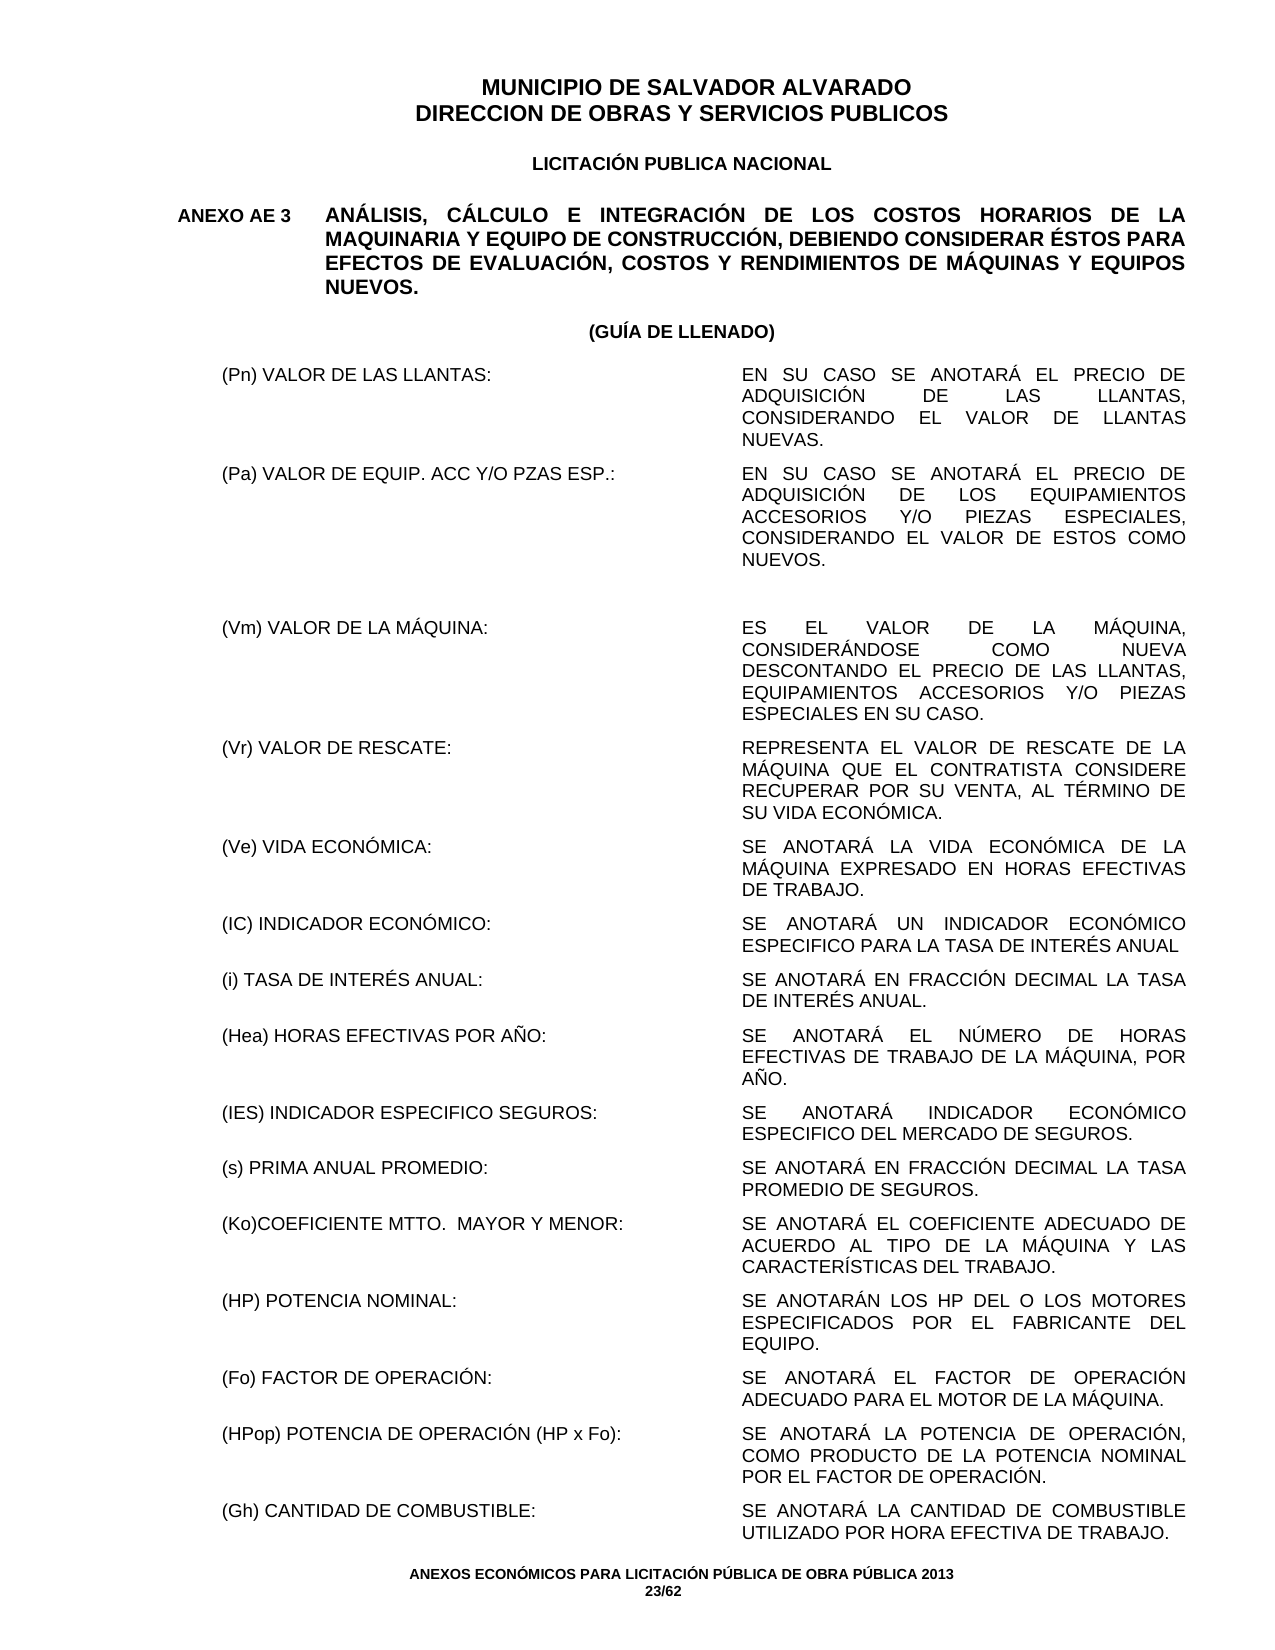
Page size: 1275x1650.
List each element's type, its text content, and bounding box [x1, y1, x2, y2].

text (Pa) VALOR DE EQUIP. ACC Y/O PZAS ESP.: EN SU CASO SE ANOTARÁ EL PRECIO DE ADQUISICIÓN DE LOS EQUIPAMIENTOS ACCESORIOS Y/O PIEZAS ESPECIALES, CONSIDERANDO EL VALOR DE ESTOS COMO NUEVOS. [222, 462, 1186, 570]
text (Vr) VALOR DE RESCATE: REPRESENTA EL VALOR DE RESCATE DE LA MÁQUINA QUE EL CONTRATISTA CONSIDERE RECUPERAR POR SU VENTA, AL TÉRMINO DE SU VIDA ECONÓMICA. [222, 737, 1186, 823]
text (Ve) VIDA ECONÓMICA: SE ANOTARÁ LA VIDA ECONÓMICA DE LA MÁQUINA EXPRESADO EN HORAS EFECTIVAS DE TRABAJO. [222, 836, 1186, 901]
text (i) TASA DE INTERÉS ANUAL: SE ANOTARÁ EN FRACCIÓN DECIMAL LA TASA DE INTERÉS ANUAL. [222, 969, 1186, 1012]
text (IES) INDICADOR ESPECIFICO SEGUROS: SE ANOTARÁ INDICADOR ECONÓMICO ESPECIFICO DEL MERCADO DE SEGUROS. [222, 1102, 1186, 1145]
text (IC) INDICADOR ECONÓMICO: SE ANOTARÁ UN INDICADOR ECONÓMICO ESPECIFICO PARA LA TASA DE INTERÉS ANUAL [222, 913, 1186, 956]
text (Pn) VALOR DE LAS LLANTAS: EN SU CASO SE ANOTARÁ EL PRECIO DE ADQUISICIÓN DE LAS LLANTAS, CONSIDERANDO EL VALOR DE LLANTAS NUEVAS. [222, 364, 1186, 450]
text (HP) POTENCIA NOMINAL: SE ANOTARÁN LOS HP DEL O LOS MOTORES ESPECIFICADOS POR EL FABRICANTE DEL EQUIPO. [222, 1290, 1186, 1355]
text (Ko)COEFICIENTE MTTO. MAYOR Y MENOR: SE ANOTARÁ EL COEFICIENTE ADECUADO DE ACUERDO AL TIPO DE LA MÁQUINA Y LAS CARACTERÍSTICAS DEL TRABAJO. [222, 1213, 1186, 1277]
text (Fo) FACTOR DE OPERACIÓN: SE ANOTARÁ EL FACTOR DE OPERACIÓN ADECUADO PARA EL MOTOR DE LA MÁQUINA. [222, 1367, 1186, 1410]
text (Vm) VALOR DE LA MÁQUINA: ES EL VALOR DE LA MÁQUINA, CONSIDERÁNDOSE COMO NUEVA DESCONTANDO EL PRECIO DE LAS LLANTAS, EQUIPAMIENTOS ACCESORIOS Y/O PIEZAS ESPECIALES EN SU CASO. [222, 617, 1186, 725]
text (Hea) HORAS EFECTIVAS POR AÑO: SE ANOTARÁ EL NÚMERO DE HORAS EFECTIVAS DE TRABAJO DE LA MÁQUINA, POR AÑO. [222, 1024, 1186, 1089]
text (Gh) CANTIDAD DE COMBUSTIBLE: SE ANOTARÁ LA CANTIDAD DE COMBUSTIBLE UTILIZADO POR HORA EFECTIVA DE TRABAJO. [222, 1500, 1186, 1543]
text (s) PRIMA ANUAL PROMEDIO: SE ANOTARÁ EN FRACCIÓN DECIMAL LA TASA PROMEDIO DE SEGUROS. [222, 1157, 1186, 1200]
text (HPop) POTENCIA DE OPERACIÓN (HP x Fo): SE ANOTARÁ LA POTENCIA DE OPERACIÓN, COMO PRODUCTO DE LA POTENCIA NOMINAL POR EL FACTOR DE OPERACIÓN. [222, 1423, 1186, 1487]
